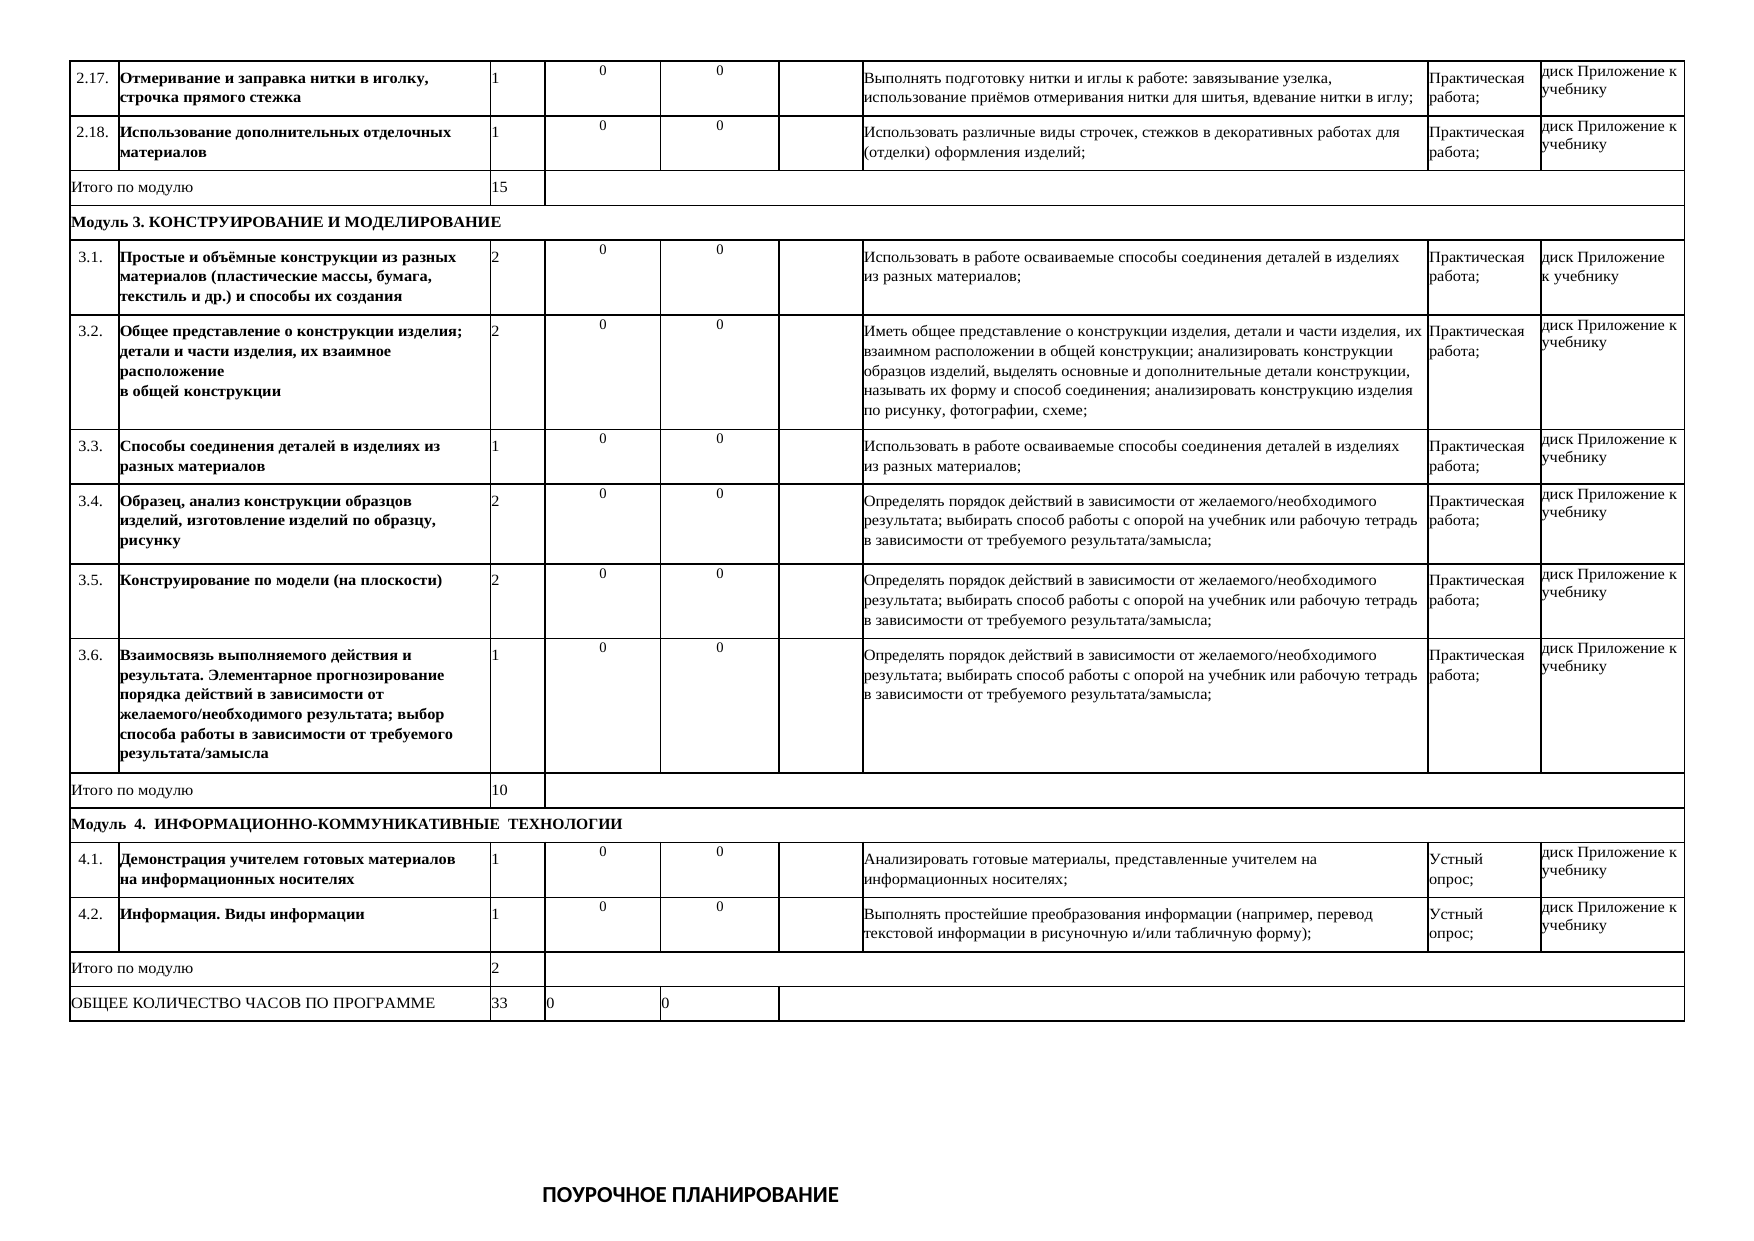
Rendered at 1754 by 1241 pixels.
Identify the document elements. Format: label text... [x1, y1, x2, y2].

table_cell диск Приложение к учебнику [1542, 316, 1684, 428]
table_cell 3.1. [71, 241, 118, 314]
table_cell Демонстрация учителем готовых материалов на информационных носителях [120, 843, 490, 896]
table_header [780, 62, 862, 115]
table_cell 0 [661, 485, 778, 563]
table_cell ОБЩЕЕ КОЛИЧЕСТВО ЧАСОВ ПО ПРОГРАММЕ [71, 987, 490, 1020]
table_cell 10 [491, 774, 544, 807]
table_cell Использование дополнительных отделочных материалов [120, 117, 490, 170]
table_cell [546, 171, 1684, 204]
table_cell Практическая работа; [1429, 430, 1540, 483]
table_cell Использовать в работе осваиваемые способы соединения деталей в изделиях из разных материалов; [864, 241, 1427, 314]
table_cell 1 [491, 430, 544, 483]
table_cell 0 [546, 987, 660, 1020]
table_cell 15 [491, 171, 544, 204]
table_cell [780, 565, 862, 638]
table_cell 1 [491, 898, 544, 951]
table_cell 0 [661, 316, 778, 428]
text ПОУРОЧНОЕ ПЛАНИРОВАНИЕ [58, 1180, 1698, 1208]
table_cell Практическая работа; [1429, 565, 1540, 638]
table_header Отмеривание и заправка нитки в иголку, строчка прямого стежка [120, 62, 490, 115]
table_cell 1 [491, 639, 544, 772]
table_cell 1 [491, 843, 544, 896]
table_cell 0 [661, 987, 778, 1020]
table_cell Способы соединения деталей в изделиях из разных материалов [120, 430, 490, 483]
table_header 0 [661, 62, 778, 115]
table_cell диск Приложение к учебнику [1542, 565, 1684, 638]
table_cell 33 [491, 987, 544, 1020]
table_cell Итого по модулю [71, 171, 490, 204]
table_cell Выполнять простейшие преобразования информации (например, перевод текстовой информации в рисуночную и/или табличную форму); [864, 898, 1427, 951]
table_cell 0 [661, 639, 778, 772]
table_cell Конструирование по модели (на плоскости) [120, 565, 490, 638]
table_cell Определять порядок действий в зависимости от желаемого/необходимого результата; выбирать способ работы с опорой на учебник или рабочую тетрадь в зависимости от требуемого результата/замысла; [864, 565, 1427, 638]
table_cell 3.5. [71, 565, 118, 638]
table_cell 3.2. [71, 316, 118, 428]
table_cell Взаимосвязь выполняемого действия и результата. Элементарное прогнозирование порядка действий в зависимости от желаемого/необходимого результата; выбор способа работы в зависимости от требуемого результата/замысла [120, 639, 490, 772]
table_cell 2 [491, 953, 544, 986]
table_cell диск Приложение к учебнику [1542, 639, 1684, 772]
table_cell Иметь общее представление о конструкции изделия, детали и части изделия, их взаимном расположении в общей конструкции; анализировать конструкции образцов изделий, выделять основные и дополнительные детали конструкции, называть их форму и способ соединения; анализировать конструкцию изделия по рисунку, фотографии, схеме; [864, 316, 1427, 428]
table_cell диск Приложение к учебнику [1542, 117, 1684, 170]
table_cell Простые и объёмные конструкции из разных материалов (пластические массы, бумага, текстиль и др.) и способы их создания [120, 241, 490, 314]
table_cell Итого по модулю [71, 774, 490, 807]
table_cell Определять порядок действий в зависимости от желаемого/необходимого результата; выбирать способ работы с опорой на учебник или рабочую тетрадь в зависимости от требуемого результата/замысла; [864, 639, 1427, 772]
table_cell Устный опрос; [1429, 898, 1540, 951]
table_cell 2 [491, 316, 544, 428]
table_cell [780, 117, 862, 170]
table_header диск Приложение к учебнику [1542, 62, 1684, 115]
table_cell [780, 843, 862, 896]
table_cell 0 [661, 241, 778, 314]
table_cell Практическая работа; [1429, 639, 1540, 772]
table_cell 0 [661, 565, 778, 638]
table_cell Практическая работа; [1429, 241, 1540, 314]
table_cell Итого по модулю [71, 953, 490, 986]
table_header Практическая работа; [1429, 62, 1540, 115]
table_cell Информация. Виды информации [120, 898, 490, 951]
table_cell 0 [546, 430, 660, 483]
table_cell Использовать в работе осваиваемые способы соединения деталей в изделиях из разных материалов; [864, 430, 1427, 483]
table_cell 3.6. [71, 639, 118, 772]
table_cell Общее представление о конструкции изделия; детали и части изделия, их взаимное расположение в общей конструкции [120, 316, 490, 428]
table_cell [780, 316, 862, 428]
table_cell Модуль 3. КОНСТРУИРОВАНИЕ И МОДЕЛИРОВАНИЕ [71, 206, 1684, 239]
table_cell [780, 430, 862, 483]
table_cell 0 [546, 241, 660, 314]
table_cell 2 [491, 485, 544, 563]
table_cell Образец, анализ конструкции образцов изделий, изготовление изделий по образцу, рисунку [120, 485, 490, 563]
table_header Выполнять подготовку нитки и иглы к работе: завязывание узелка, использование приёмов отмеривания нитки для шитья, вдевание нитки в иглу; [864, 62, 1427, 115]
table_cell Устный опрос; [1429, 843, 1540, 896]
table_cell 0 [661, 843, 778, 896]
table_cell 0 [546, 565, 660, 638]
table_cell Практическая работа; [1429, 117, 1540, 170]
table_cell 0 [546, 843, 660, 896]
table_cell диск Приложение к учебнику [1542, 898, 1684, 951]
table_cell Использовать различные виды строчек, стежков в декоративных работах для (отделки) оформления изделий; [864, 117, 1427, 170]
table_cell 0 [661, 430, 778, 483]
table_cell [780, 898, 862, 951]
table_cell 3.3. [71, 430, 118, 483]
table_cell [780, 639, 862, 772]
table_cell Практическая работа; [1429, 316, 1540, 428]
table_header 0 [546, 62, 660, 115]
table_cell 0 [546, 898, 660, 951]
table_cell Модуль 4. ИНФОРМАЦИОННО-КОММУНИКАТИВНЫЕ ТЕХНОЛОГИИ [71, 809, 1684, 842]
table_cell [546, 774, 1684, 807]
table_cell 3.4. [71, 485, 118, 563]
table_cell диск Приложение к учебнику [1542, 843, 1684, 896]
table_cell 0 [546, 316, 660, 428]
table_cell 0 [546, 117, 660, 170]
table_cell Анализировать готовые материалы, представленные учителем на информационных носителях; [864, 843, 1427, 896]
table_cell 1 [491, 117, 544, 170]
table_cell 0 [661, 117, 778, 170]
table_header 2.17. [71, 62, 118, 115]
table_cell 0 [546, 639, 660, 772]
table_cell [780, 987, 1684, 1020]
table_cell диск Приложение к учебнику [1542, 241, 1684, 314]
table_cell 0 [546, 485, 660, 563]
table_cell 4.2. [71, 898, 118, 951]
table_cell Определять порядок действий в зависимости от желаемого/необходимого результата; выбирать способ работы с опорой на учебник или рабочую тетрадь в зависимости от требуемого результата/замысла; [864, 485, 1427, 563]
table_cell [546, 953, 1684, 986]
table_cell 2.18. [71, 117, 118, 170]
table_cell 0 [661, 898, 778, 951]
table_cell 4.1. [71, 843, 118, 896]
table_cell [780, 485, 862, 563]
table_cell диск Приложение к учебнику [1542, 485, 1684, 563]
table_cell [780, 241, 862, 314]
table_cell 2 [491, 565, 544, 638]
table_cell диск Приложение к учебнику [1542, 430, 1684, 483]
table_cell 2 [491, 241, 544, 314]
table_cell Практическая работа; [1429, 485, 1540, 563]
table_header 1 [491, 62, 544, 115]
